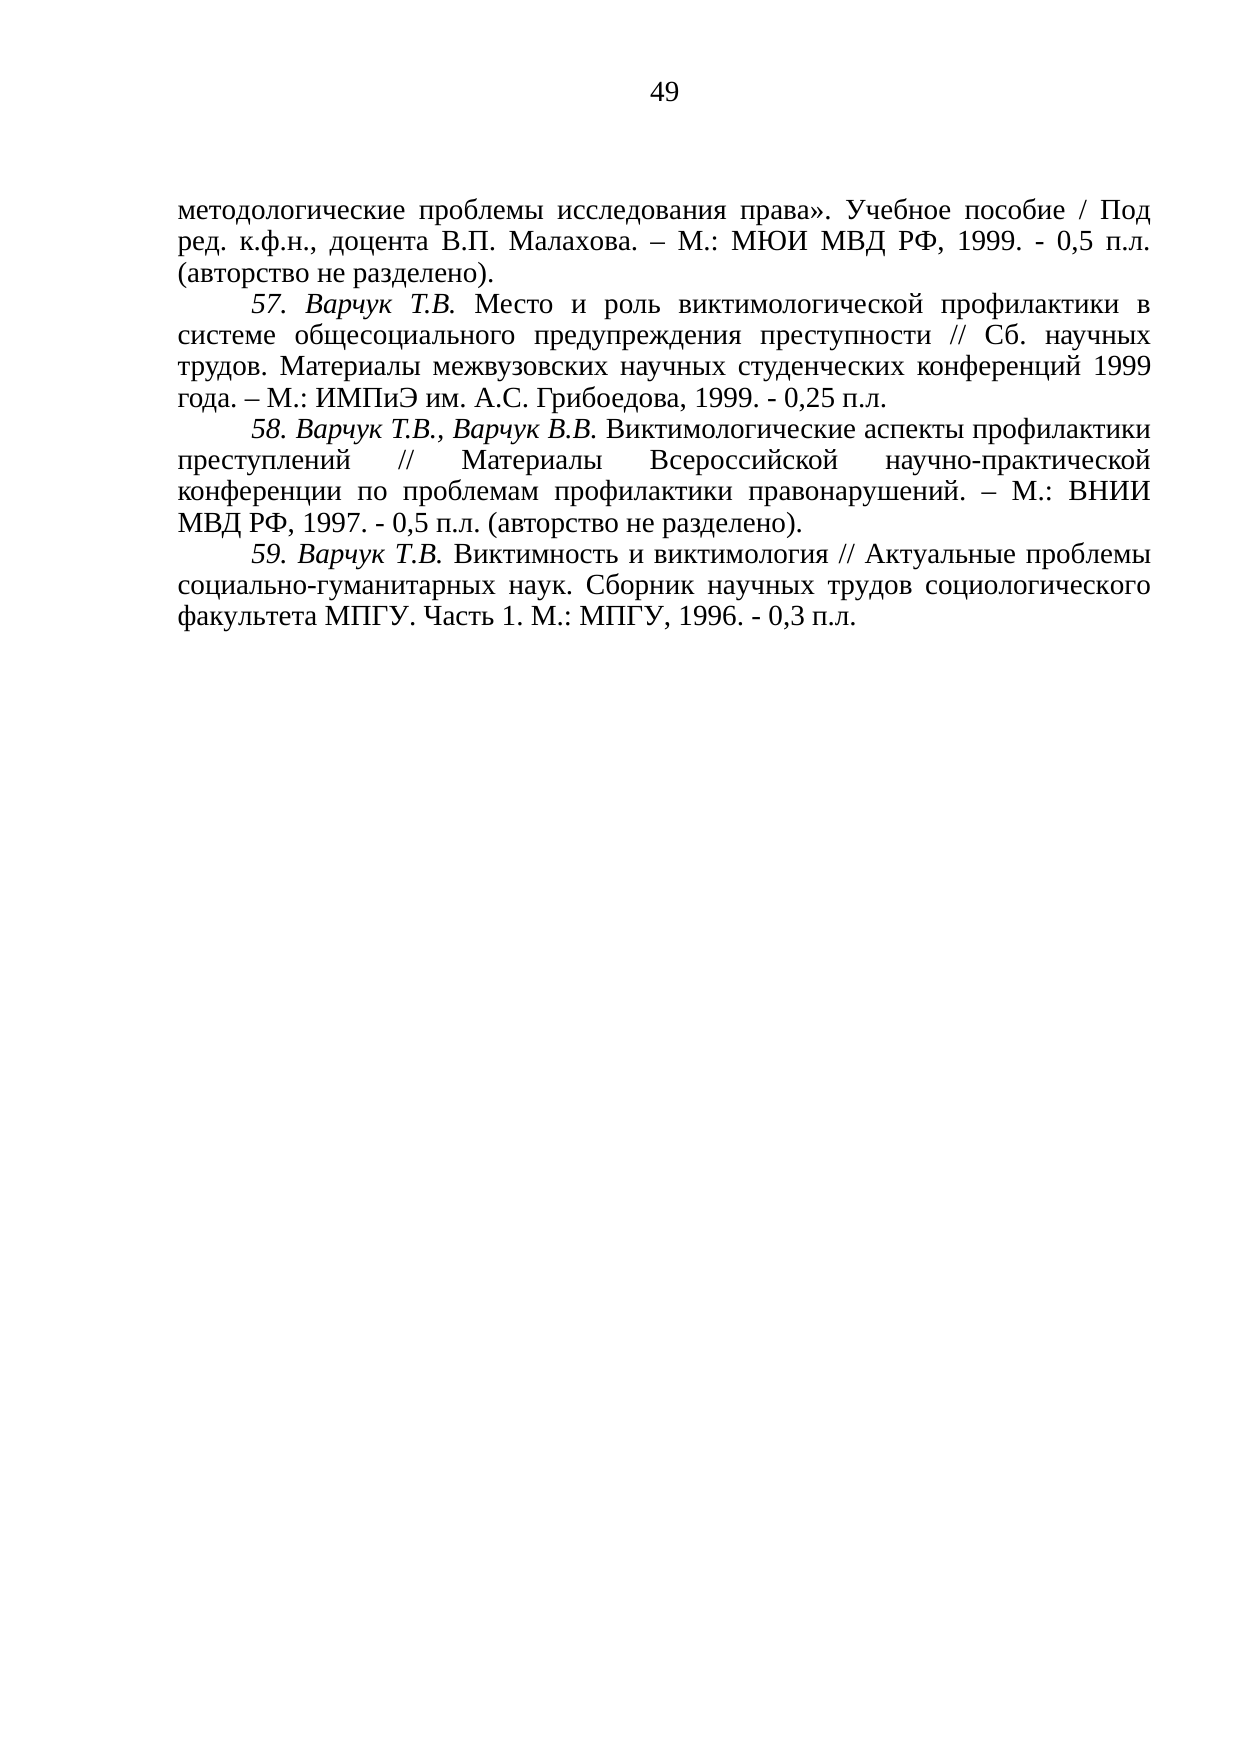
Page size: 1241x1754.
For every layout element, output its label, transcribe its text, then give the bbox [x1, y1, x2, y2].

subtitle 58. Варчук Т.В., Варчук В.В. Виктимологические аспекты профилактики преступлений // Материалы Всероссийской научно-практической конференции по проблемам профилактики правонарушений. – М.: ВНИИ МВД РФ, 1997. - 0,5 п.л. (авторство не разделено). [177, 413, 1152, 538]
list 59. Варчук Т.В. Виктимность и виктимология // Актуальные проблемы социально-гуманитарных наук. Сборник научных трудов социологического факультета МПГУ. Часть 1. М.: МПГУ, 1996. - 0,3 п.л. [177, 538, 1152, 632]
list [177, 194, 1152, 288]
subtitle 57. Варчук Т.В. Место и роль виктимологической профилактики в системе общесоциального предупреждения преступности // Сб. научных трудов. Материалы межвузовских научных студенческих конференций 1999 года. – М.: ИМПиЭ им. А.С. Грибоедова, 1999. - 0,25 п.л. [177, 288, 1152, 413]
